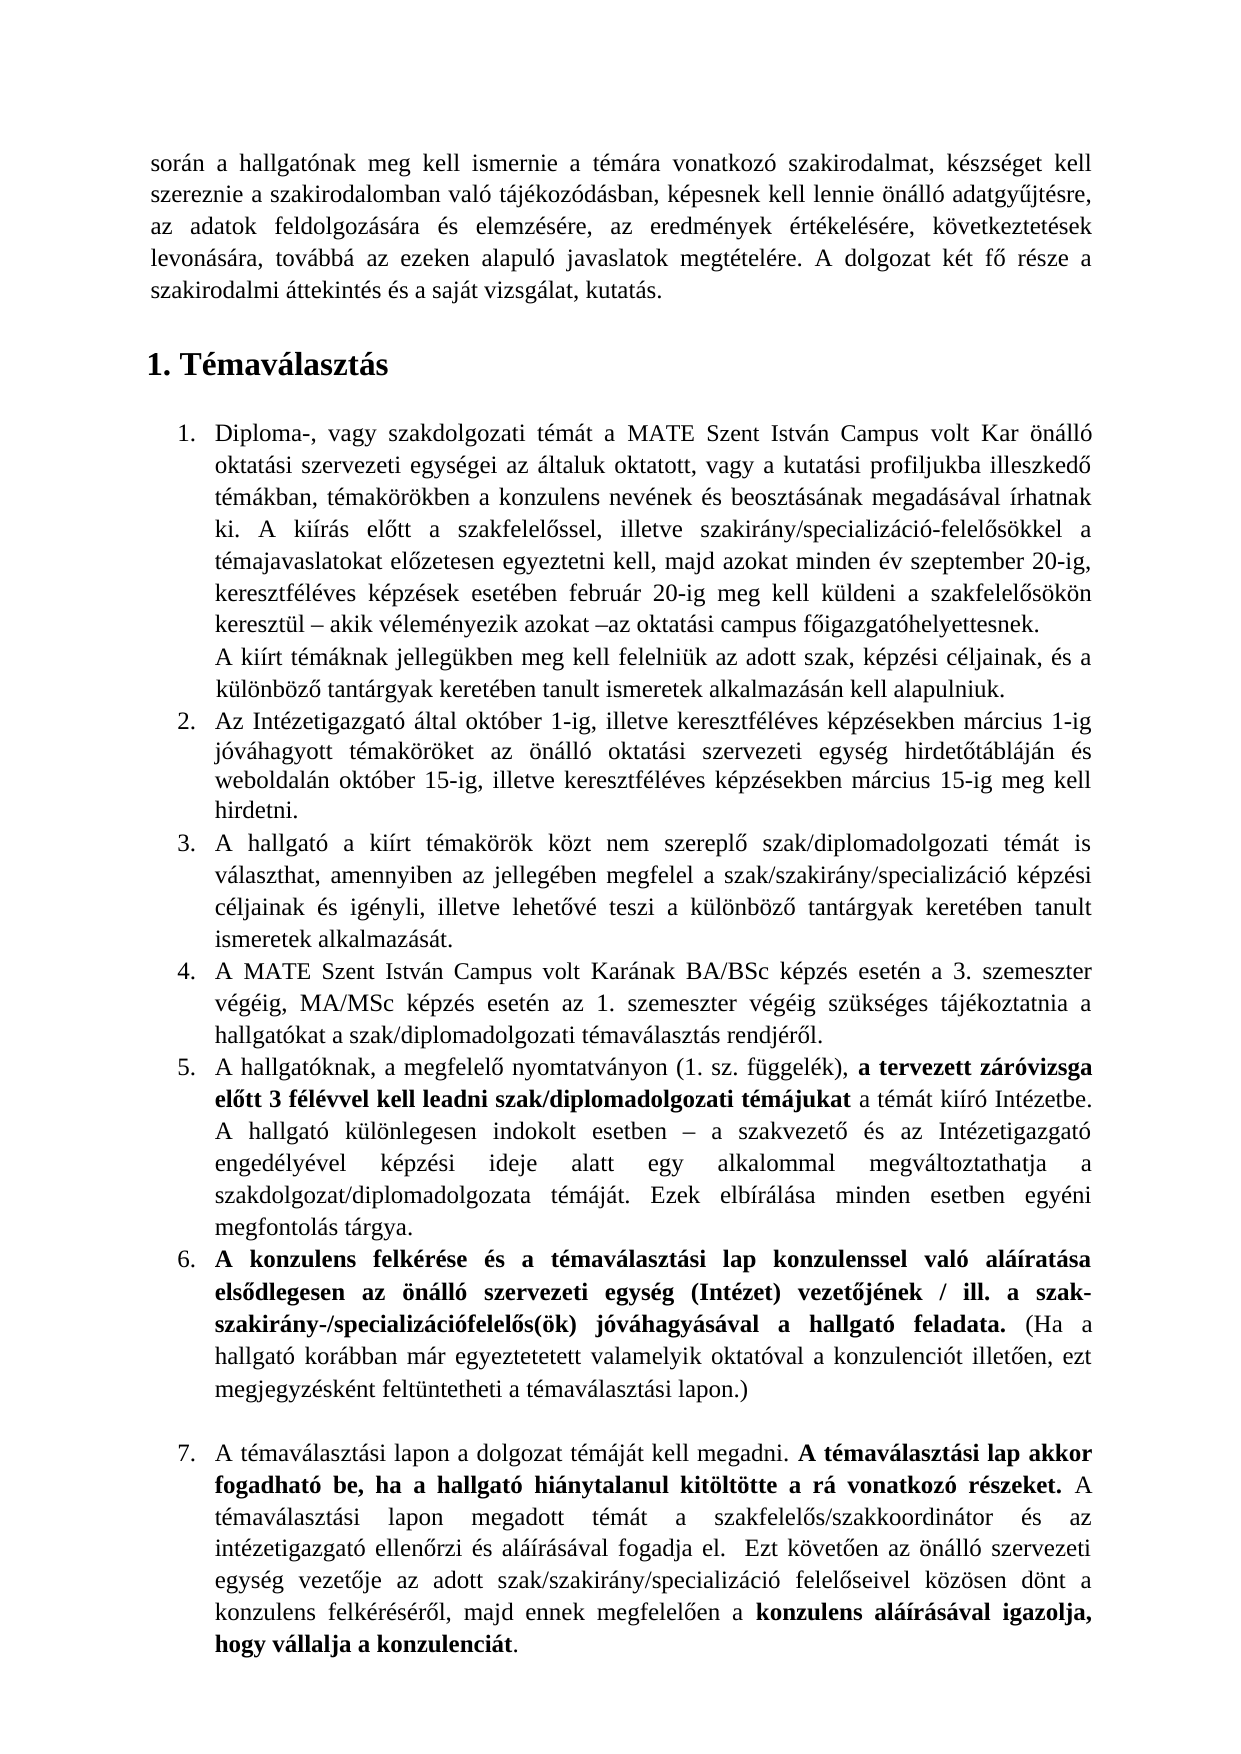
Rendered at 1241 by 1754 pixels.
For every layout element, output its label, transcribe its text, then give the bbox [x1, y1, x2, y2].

list A hallgatóknak, a megfelelő nyomtatványon (1. sz. függelék), a tervezett záróvizsga előtt 3 félévvel kell leadni szak/diplomadolgozati témájukat a témát kiíró Intézetbe. A hallgató különlegesen indokolt esetben – a szakvezető és az Intézetigazgató engedélyével képzési ideje alatt egy alkalommal megváltoztathatja a szakdolgozat/diplomadolgozata témáját. Ezek elbírálása minden esetben egyéni megfontolás tárgya. [177, 1052, 1092, 1241]
list A témaválasztási lapon a dolgozat témáját kell megadni. A témaválasztási lap akkor fogadható be, ha a hallgató hiánytalanul kitöltötte a rá vonatkozó részeket. A témaválasztási lapon megadott témát a szakfelelős/szakkoordinátor és az intézetigazgató ellenőrzi és aláírásával fogadja el. Ezt követően az önálló szervezeti egység vezetője az adott szak/szakirány/specializáció felelőseivel közösen dönt a konzulens felkéréséről, majd ennek megfelelően a konzulens aláírásával igazolja, hogy vállalja a konzulenciát. [177, 1438, 1092, 1658]
list Az Intézetigazgató által október 1-ig, illetve keresztféléves képzésekben március 1-ig jóváhagyott témaköröket az önálló oktatási szervezeti egység hirdetőtábláján és weboldalán október 15-ig, illetve keresztféléves képzésekben március 15-ig meg kell hirdetni. [177, 706, 1092, 824]
list A konzulens felkérése és a témaválasztási lap konzulenssel való aláíratása elsődlegesen az önálló szervezeti egység (Intézet) vezetőjének / ill. a szak- szakirány-/specializációfelelős(ök) jóváhagyásával a hallgató feladata. (Ha a hallgató korábban már egyeztetetett valamelyik oktatóval a konzulenciót illetően, ezt megjegyzésként feltüntetheti a témaválasztási lapon.) [177, 1244, 1092, 1403]
subtitle 1. Témaválasztás [146, 344, 1093, 383]
list Diploma-, vagy szakdolgozati témát a MATE Szent István Campus volt Kar önálló oktatási szervezeti egységei az általuk oktatott, vagy a kutatási profiljukba illeszkedő témákban, témakörökben a konzulens nevének és beosztásának megadásával írhatnak ki. A kiírás előtt a szakfelelőssel, illetve szakirány/specializáció-felelősökkel a témajavaslatokat előzetesen egyeztetni kell, majd azokat minden év szeptember 20-ig, keresztféléves képzések esetében február 20-ig meg kell küldeni a szakfelelősökön keresztül – akik véleményezik azokat –az oktatási campus főigazgatóhelyettesnek. [177, 418, 1092, 638]
text A kiírt témáknak jellegükben meg kell felelniük az adott szak, képzési céljainak, és a különböző tantárgyak keretében tanult ismeretek alkalmazásán kell alapulniuk. [214, 642, 1092, 702]
list A MATE Szent István Campus volt Karának BA/BSc képzés esetén a 3. szemeszter végéig, MA/MSc képzés esetén az 1. szemeszter végéig szükséges tájékoztatnia a hallgatókat a szak/diplomadolgozati témaválasztás rendjéről. [177, 956, 1092, 1049]
list A hallgató a kiírt témakörök közt nem szereplő szak/diplomadolgozati témát is választhat, amennyiben az jellegében megfelel a szak/szakirány/specializáció képzési céljainak és igényli, illetve lehetővé teszi a különböző tantárgyak keretében tanult ismeretek alkalmazását. [177, 828, 1092, 953]
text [149, 148, 1092, 304]
